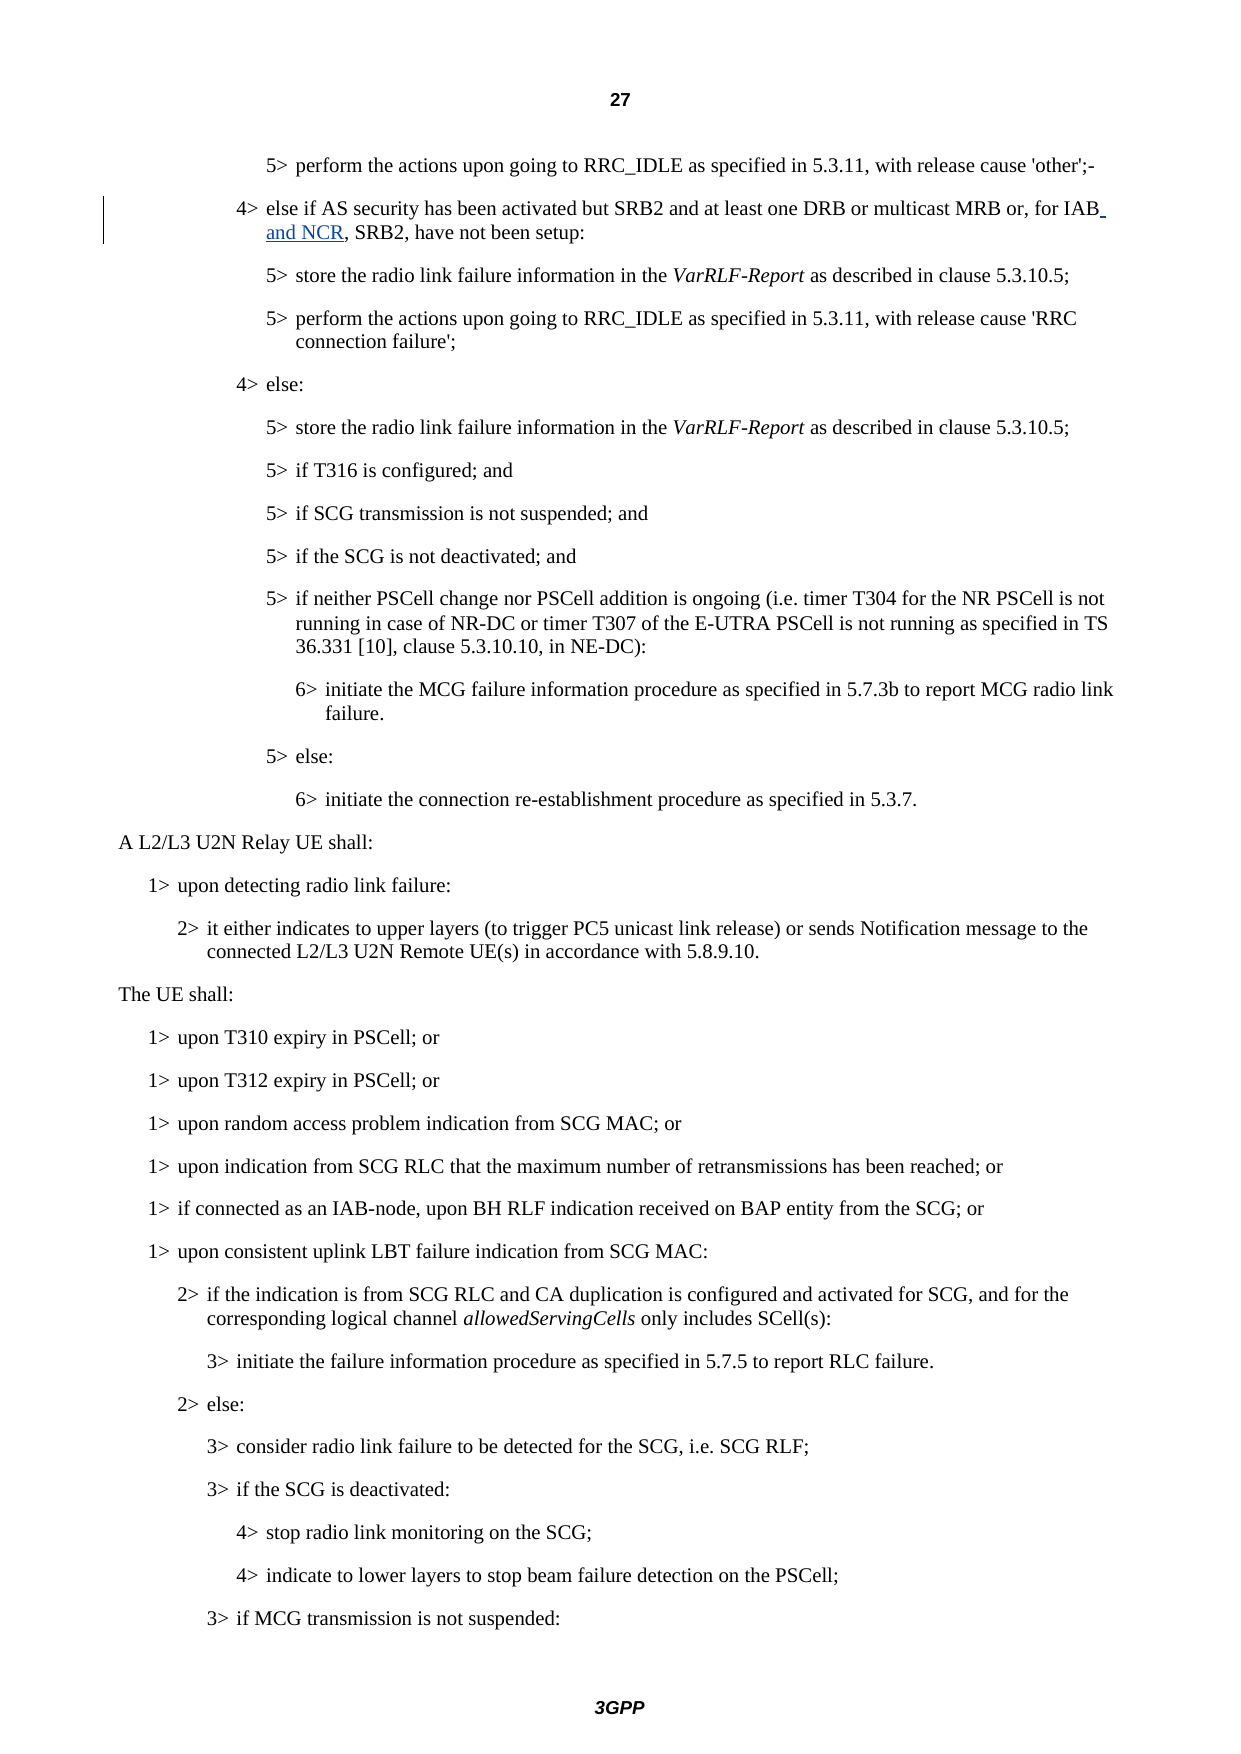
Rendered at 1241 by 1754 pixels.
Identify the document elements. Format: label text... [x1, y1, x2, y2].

text 1> upon consistent uplink LBT failure indication from SCG MAC: [148, 1239, 1122, 1263]
text 3> consider radio link failure to be detected for the SCG, i.e. SCG RLF; [207, 1434, 1122, 1458]
text 5> if SCG transmission is not suspended; and [266, 501, 1122, 525]
text 2> it either indicates to upper layers (to trigger PC5 unicast link release) or sends Notification message to the connected L2/L3 U2N Remote UE(s) in accordance with 5.8.9.10. [177, 915, 1122, 963]
text 5> if neither PSCell change nor PSCell addition is ongoing (i.e. timer T304 for the NR PSCell is not running in case of NR-DC or timer T307 of the E-UTRA PSCell is not running as specified in TS 36.331 [10], clause 5.3.10.10, in NE-DC): [266, 586, 1122, 658]
text 5> if the SCG is not deactivated; and [266, 543, 1122, 568]
text 5> perform the actions upon going to RRC_IDLE as specified in 5.3.11, with release cause 'other';- [266, 153, 1122, 177]
text 1> upon detecting radio link failure: [148, 873, 1122, 897]
text 5> store the radio link failure information in the VarRLF-Report as described in clause 5.3.10.5; [266, 263, 1122, 287]
text 5> if T316 is configured; and [266, 458, 1122, 482]
text 6> initiate the connection re-establishment procedure as specified in 5.3.7. [295, 787, 1122, 811]
text 1> upon T312 expiry in PSCell; or [148, 1068, 1122, 1092]
text 4> stop radio link monitoring on the SCG; [236, 1520, 1122, 1544]
text 3> if the SCG is deactivated: [207, 1477, 1122, 1501]
text 2> if the indication is from SCG RLC and CA duplication is configured and activated for SCG, and for the corresponding logical channel allowedServingCells only includes SCell(s): [177, 1282, 1122, 1330]
text 5> store the radio link failure information in the VarRLF-Report as described in clause 5.3.10.5; [266, 415, 1122, 439]
text The UE shall: [118, 982, 1122, 1006]
text 5> perform the actions upon going to RRC_IDLE as specified in 5.3.11, with release cause 'RRC connection failure'; [266, 305, 1122, 353]
text 4> else: [236, 372, 1122, 396]
text 4> indicate to lower layers to stop beam failure detection on the PSCell; [236, 1563, 1122, 1587]
text 3> initiate the failure information procedure as specified in 5.7.5 to report RLC failure. [207, 1349, 1122, 1373]
text 1> upon indication from SCG RLC that the maximum number of retransmissions has been reached; or [148, 1153, 1122, 1178]
text A L2/L3 U2N Relay UE shall: [118, 830, 1122, 854]
text 2> else: [177, 1392, 1122, 1416]
text 1> upon T310 expiry in PSCell; or [148, 1025, 1122, 1049]
text 6> initiate the MCG failure information procedure as specified in 5.7.3b to report MCG radio link failure. [295, 677, 1122, 725]
text 5> else: [266, 744, 1122, 768]
text 4> else if AS security has been activated but SRB2 and at least one DRB or multicast MRB or, for IAB, SRB2, have not been setup: [236, 196, 1122, 244]
text 1> if connected as an IAB-node, upon BH RLF indication received on BAP entity from the SCG; or [148, 1196, 1122, 1220]
text 1> upon random access problem indication from SCG MAC; or [148, 1111, 1122, 1135]
text 3> if MCG transmission is not suspended: [207, 1606, 1122, 1630]
